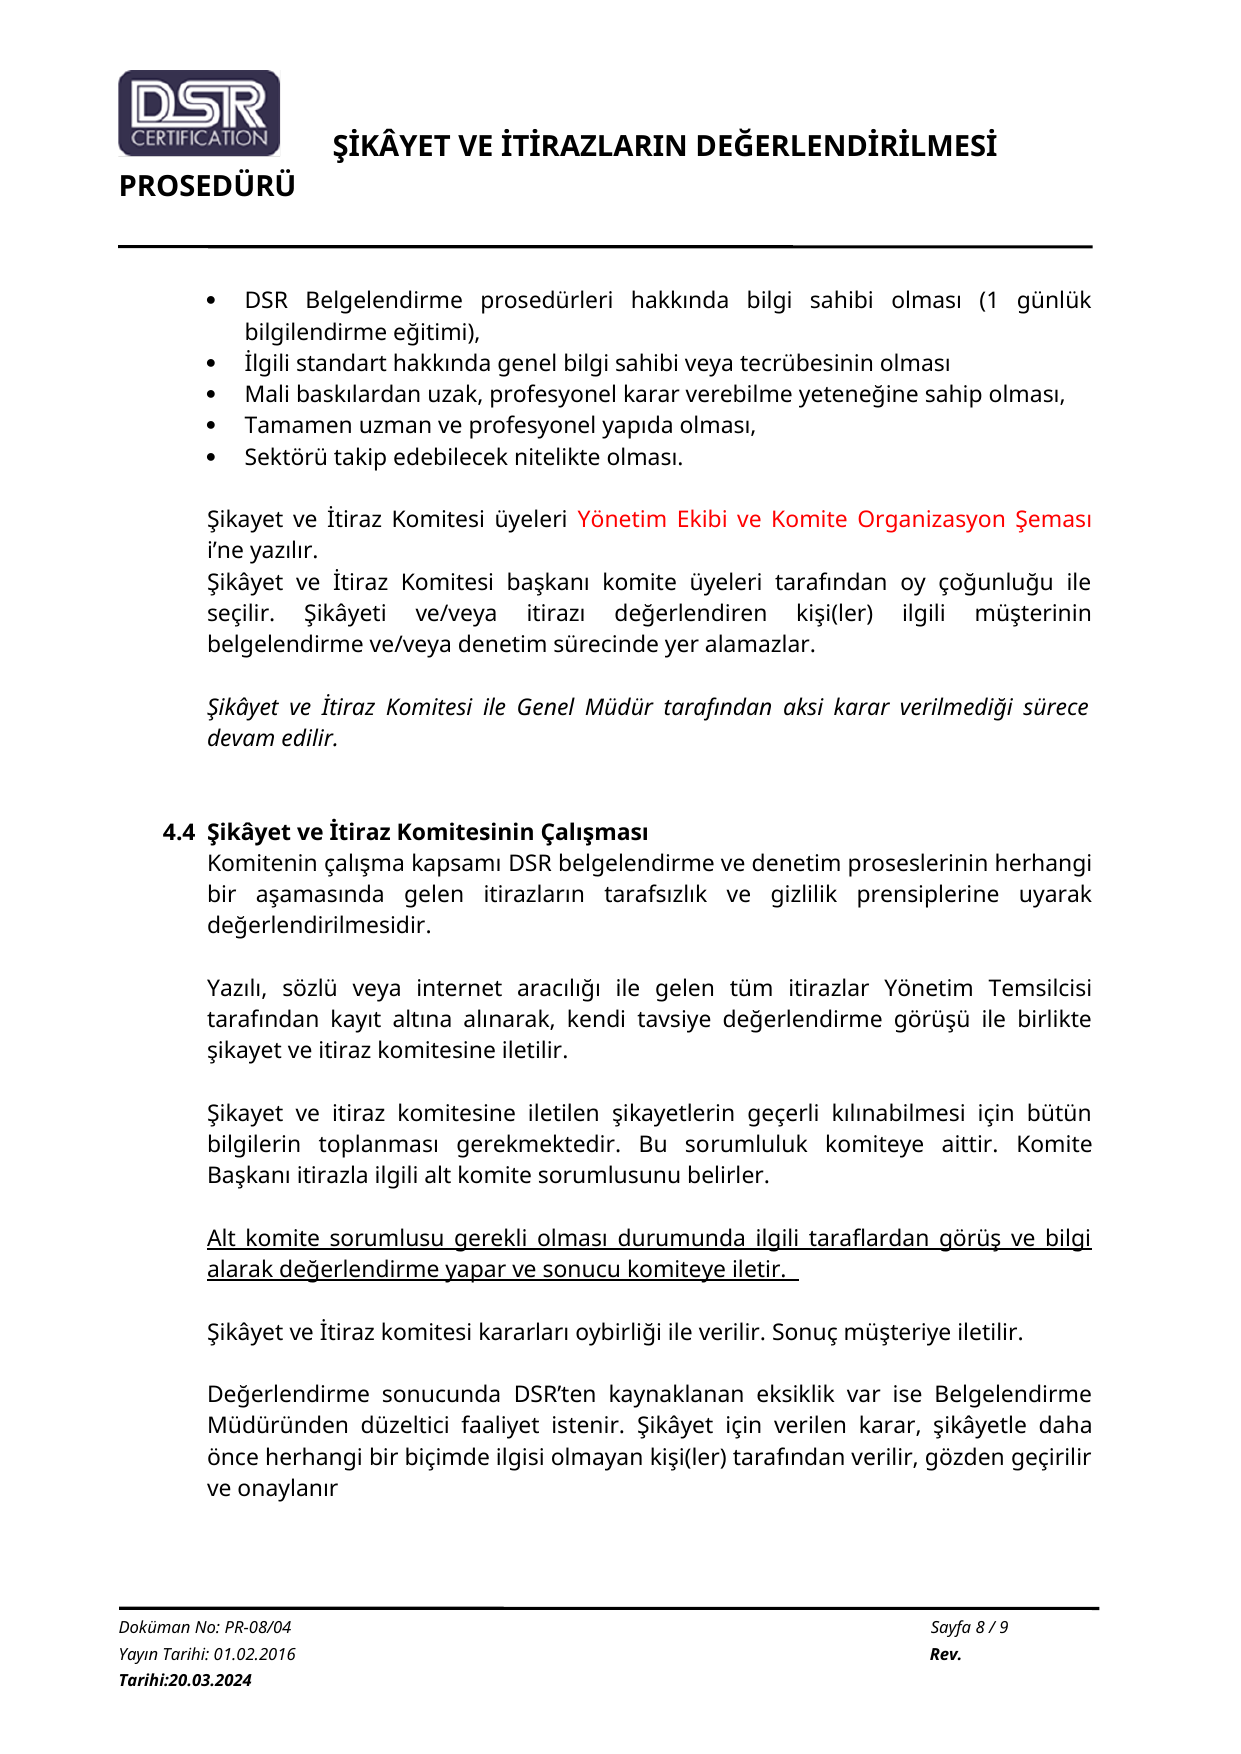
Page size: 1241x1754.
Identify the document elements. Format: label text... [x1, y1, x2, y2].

text Şikayet ve itiraz komitesine iletilen şikayetlerin geçerli kılınabilmesi için bütün bilgilerin toplanması gerekmektedir. Bu sorumluluk komiteye aittir. Komite Başkanı itirazla ilgili alt komite sorumlusunu belirler. [207, 1097, 1093, 1191]
text Yazılı, sözlü veya internet aracılığı ile gelen tüm itirazlar Yönetim Temsilcisi tarafından kayıt altına alınarak, kendi tavsiye değerlendirme görüşü ile birlikte şikayet ve itiraz komitesine iletilir. [207, 972, 1093, 1066]
text Şikâyet ve İtiraz komitesi kararları oybirliği ile verilir. Sonuç müşteriye iletilir. [207, 1316, 1093, 1347]
text Şikayet ve İtiraz Komitesi üyeleri Yönetim Ekibi ve Komite Organizasyon Şeması i’ne yazılır. [207, 503, 1093, 566]
list Sektörü takip edebilecek nitelikte olması. [207, 441, 1093, 472]
list İlgili standart hakkında genel bilgi sahibi veya tecrübesinin olması [207, 347, 1093, 378]
picture [118, 70, 281, 157]
text Alt komite sorumlusu gerekli olması durumunda ilgili taraflardan görüş ve bilgi alarak değerlendirme yapar ve sonucu komiteye iletir. [207, 1222, 1093, 1284]
list Şikâyet ve İtiraz Komitesinin Çalışması [163, 816, 1093, 847]
list Tamamen uzman ve profesyonel yapıda olması, [207, 409, 1093, 441]
text Şikâyet ve İtiraz Komitesi ile Genel Müdür tarafından aksi karar verilmediği sürece devam edilir. [207, 691, 1093, 753]
text Şikâyet ve İtiraz Komitesi başkanı komite üyeleri tarafından oy çoğunluğu ile seçilir. Şikâyeti ve/veya itirazı değerlendiren kişi(ler) ilgili müşterinin belgelendirme ve/veya denetim sürecinde yer alamazlar. [207, 566, 1093, 659]
text Değerlendirme sonucunda DSR’ten kaynaklanan eksiklik var ise Belgelendirme Müdüründen düzeltici faaliyet istenir. Şikâyet için verilen karar, şikâyetle daha önce herhangi bir biçimde ilgisi olmayan kişi(ler) tarafından verilir, gözden geçirilir ve onaylanır [207, 1378, 1093, 1503]
list Mali baskılardan uzak, profesyonel karar verebilme yeteneğine sahip olması, [207, 378, 1093, 409]
list DSR Belgelendirme prosedürleri hakkında bilgi sahibi olması (1 günlük bilgilendirme eğitimi), [207, 284, 1093, 347]
text Komitenin çalışma kapsamı DSR belgelendirme ve denetim proseslerinin herhangi bir aşamasında gelen itirazların tarafsızlık ve gizlilik prensiplerine uyarak değerlendirilmesidir. [207, 847, 1093, 941]
